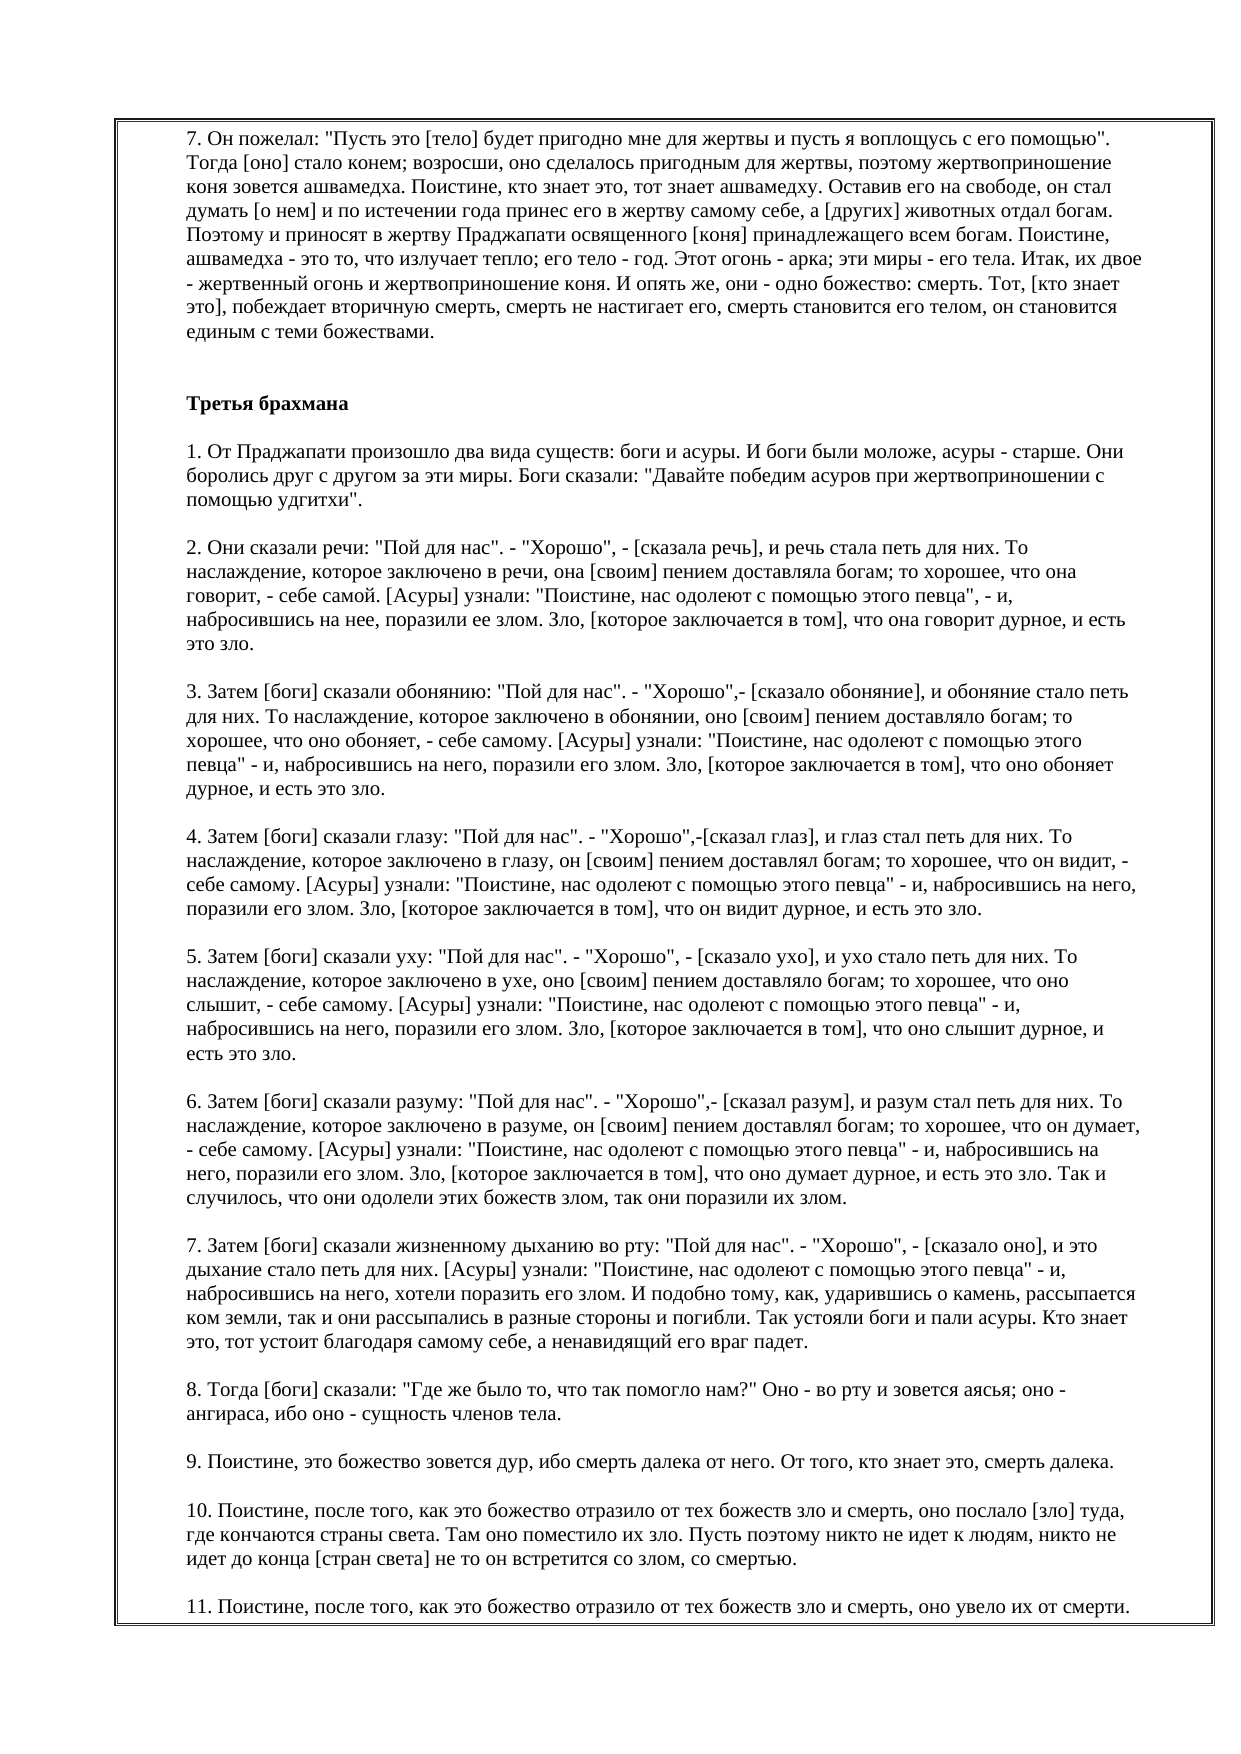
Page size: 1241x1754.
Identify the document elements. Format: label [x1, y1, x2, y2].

table_header [118, 122, 1211, 1623]
